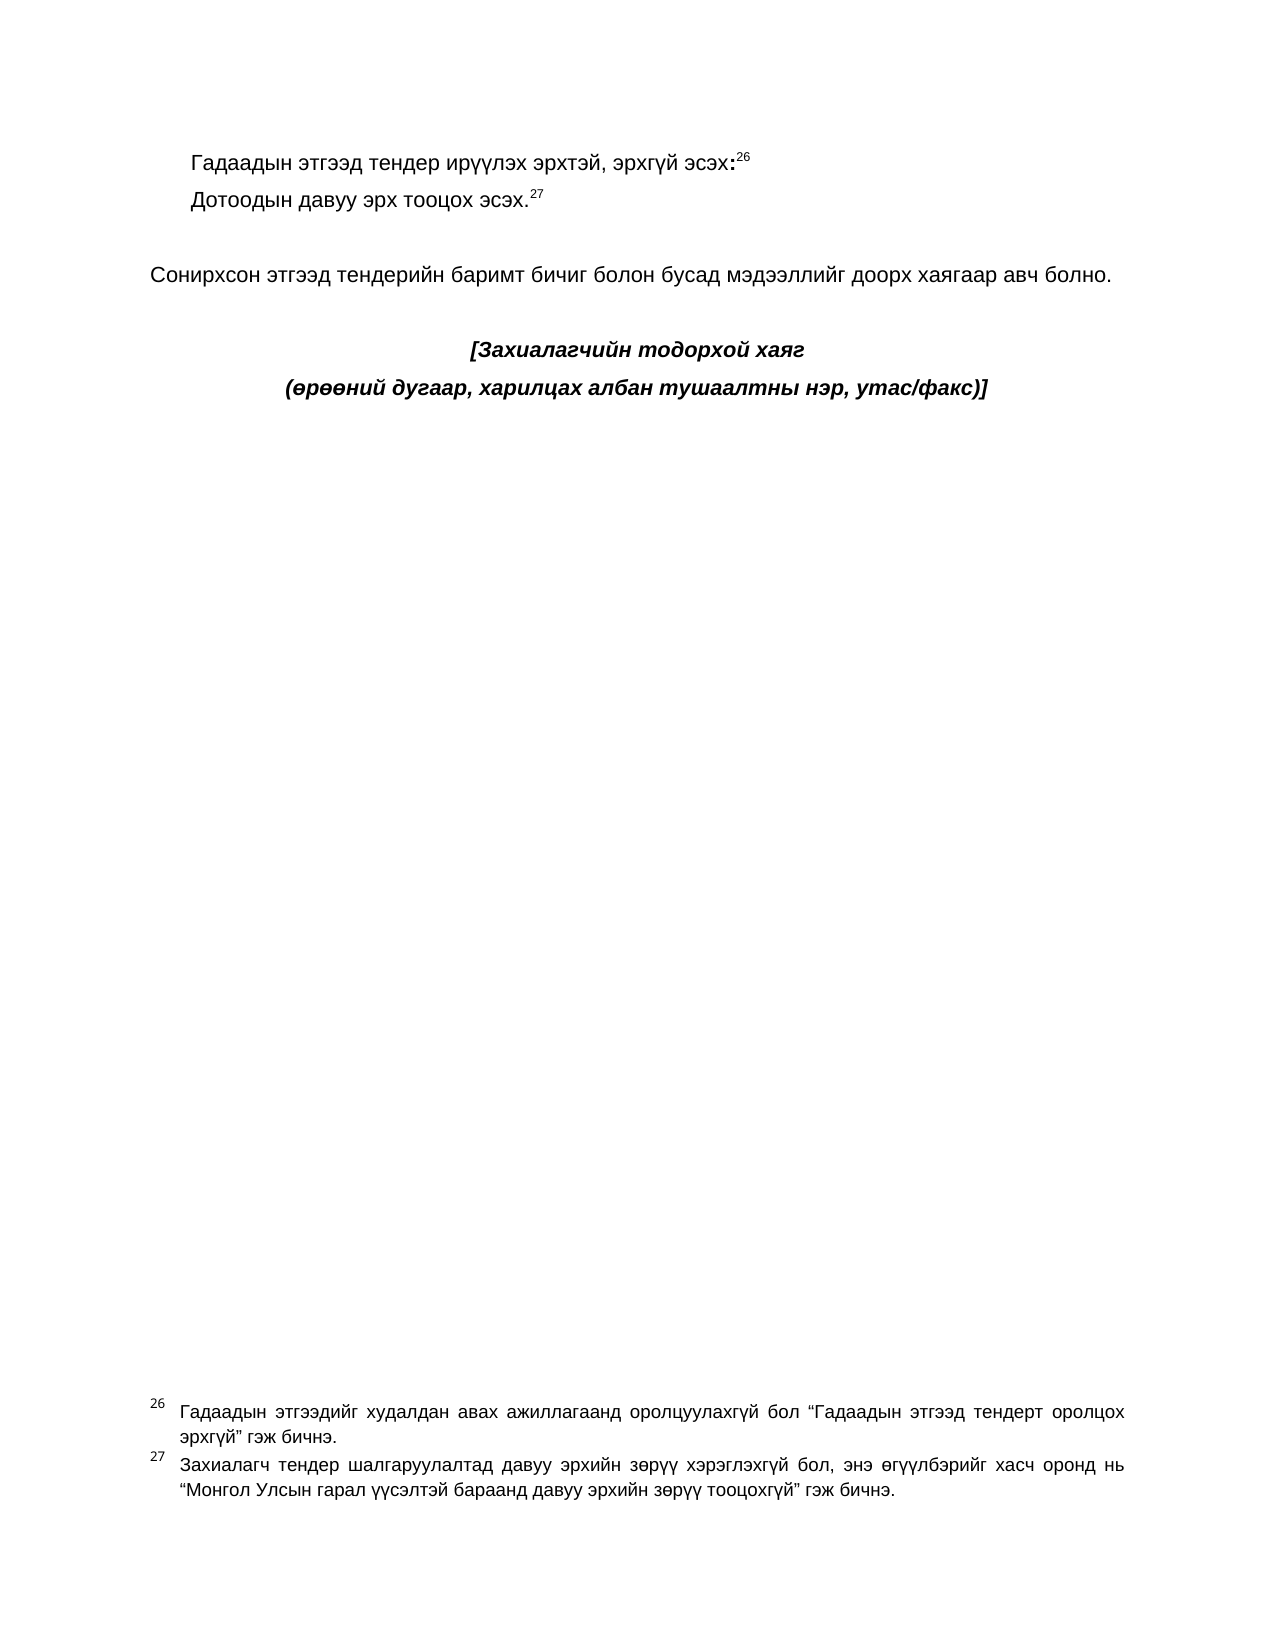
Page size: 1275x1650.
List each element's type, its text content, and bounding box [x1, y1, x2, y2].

text [Захиалагчийн тодорхой хаяг [150, 337, 1125, 362]
text Гадаадын этгээд тендер ирүүлэх эрхтэй, эрхгүй эсэх: [150, 150, 1125, 175]
text Сонирхсон этгээд тендерийн баримт бичиг болон бусад мэдээллийг доорх хаягаар авч болно. [150, 262, 1125, 287]
text Дотоодын давуу эрх тооцох эсэх. [150, 187, 1125, 212]
text (өрөөний дугаар, харилцах албан тушаалтны нэр, утас/факс)] [150, 375, 1125, 400]
